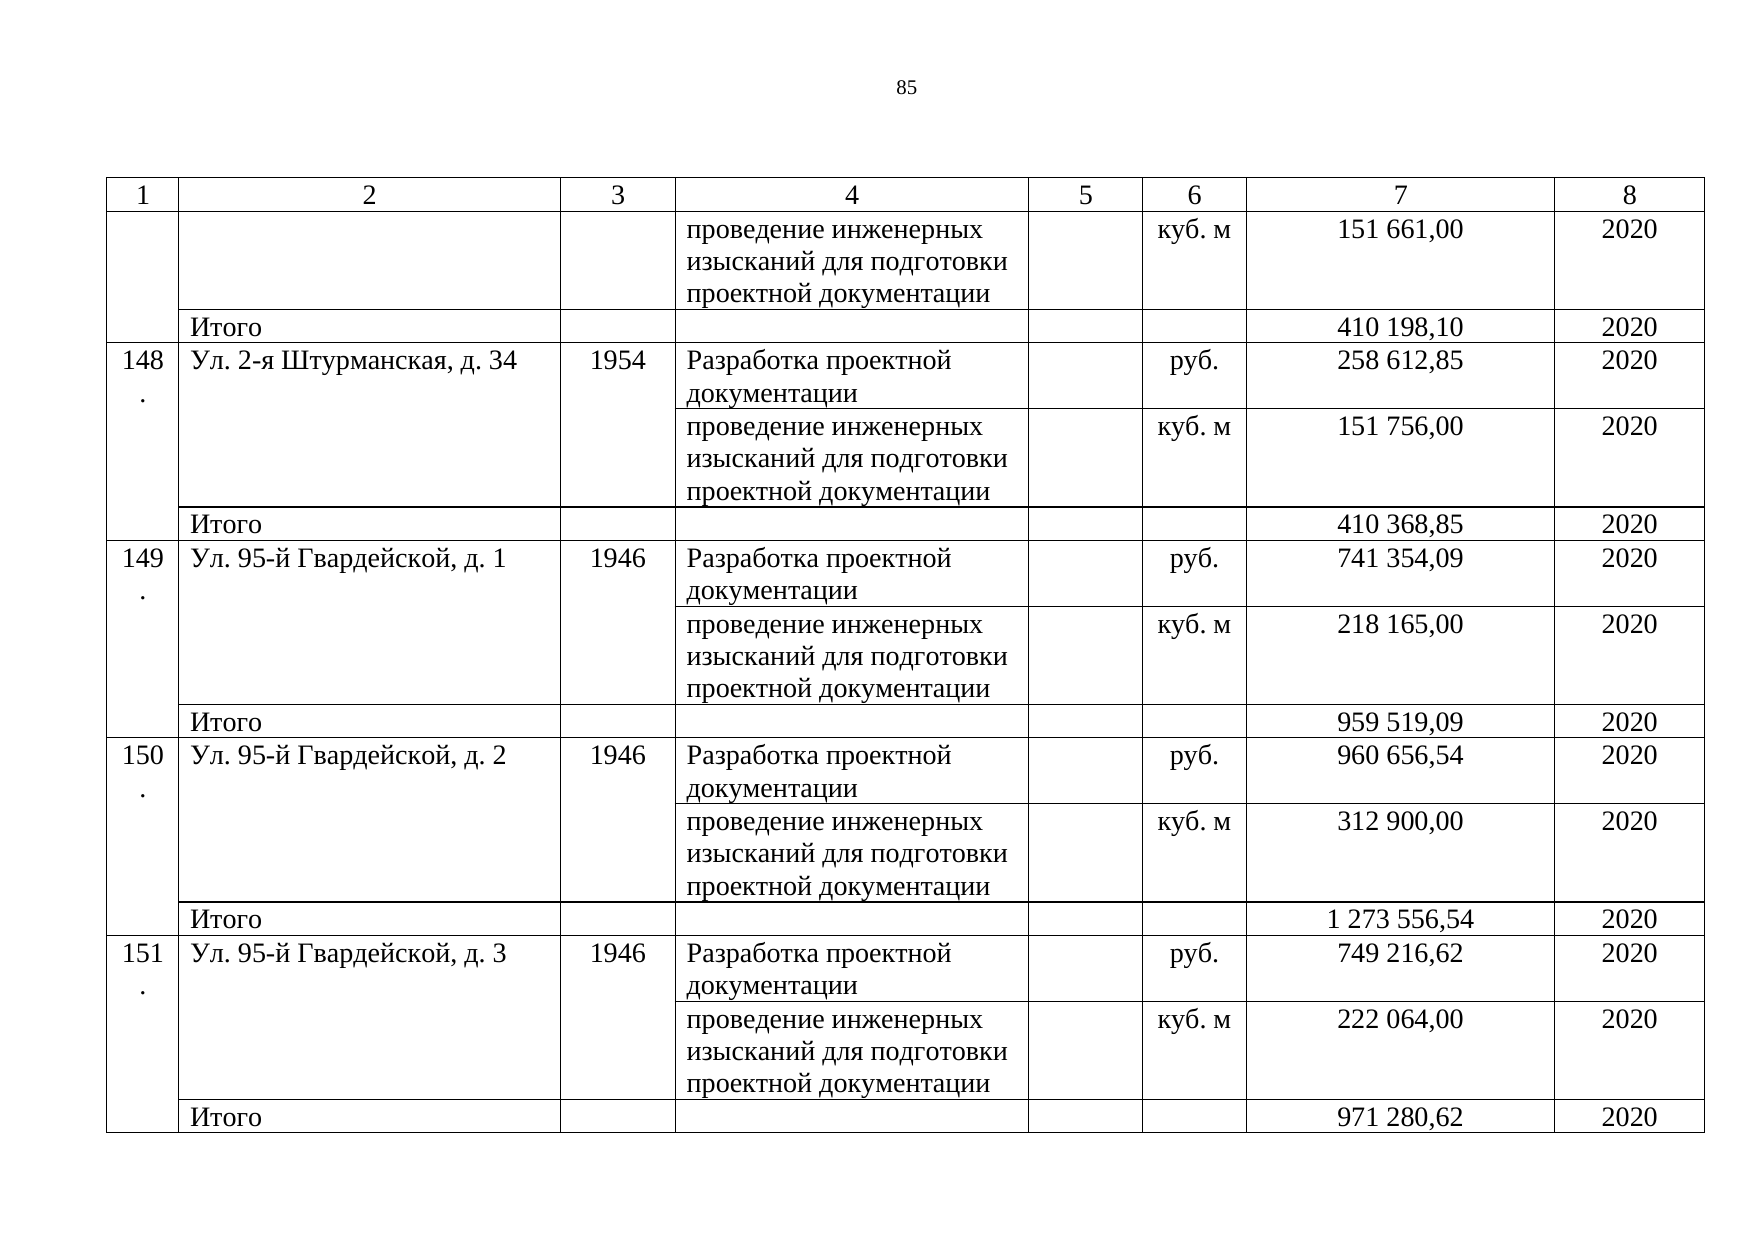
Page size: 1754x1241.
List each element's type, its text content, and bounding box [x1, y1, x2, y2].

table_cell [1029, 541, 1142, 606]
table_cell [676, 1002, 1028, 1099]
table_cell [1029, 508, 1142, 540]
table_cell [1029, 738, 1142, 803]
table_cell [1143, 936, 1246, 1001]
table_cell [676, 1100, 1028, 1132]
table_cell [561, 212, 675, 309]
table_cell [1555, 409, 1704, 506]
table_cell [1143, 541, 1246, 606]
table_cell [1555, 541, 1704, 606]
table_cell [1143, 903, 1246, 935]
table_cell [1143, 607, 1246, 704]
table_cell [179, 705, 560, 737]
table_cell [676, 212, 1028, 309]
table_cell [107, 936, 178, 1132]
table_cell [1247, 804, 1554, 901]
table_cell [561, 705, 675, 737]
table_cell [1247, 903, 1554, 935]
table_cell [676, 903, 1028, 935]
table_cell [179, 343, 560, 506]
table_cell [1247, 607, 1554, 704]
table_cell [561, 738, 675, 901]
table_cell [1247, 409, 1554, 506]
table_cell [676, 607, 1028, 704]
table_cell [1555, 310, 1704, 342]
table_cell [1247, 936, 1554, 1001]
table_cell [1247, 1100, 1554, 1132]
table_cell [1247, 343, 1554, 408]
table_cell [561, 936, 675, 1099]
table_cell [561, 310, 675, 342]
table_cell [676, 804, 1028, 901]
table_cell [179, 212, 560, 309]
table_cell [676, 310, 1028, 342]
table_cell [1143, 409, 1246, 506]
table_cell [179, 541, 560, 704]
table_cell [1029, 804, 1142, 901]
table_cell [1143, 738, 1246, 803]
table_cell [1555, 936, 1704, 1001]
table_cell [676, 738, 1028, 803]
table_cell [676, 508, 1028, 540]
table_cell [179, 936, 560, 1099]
table_header 6 [1143, 178, 1246, 211]
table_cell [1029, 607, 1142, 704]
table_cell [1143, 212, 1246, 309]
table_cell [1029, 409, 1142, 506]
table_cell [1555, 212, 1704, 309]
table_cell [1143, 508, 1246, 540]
table_header 3 [561, 178, 675, 211]
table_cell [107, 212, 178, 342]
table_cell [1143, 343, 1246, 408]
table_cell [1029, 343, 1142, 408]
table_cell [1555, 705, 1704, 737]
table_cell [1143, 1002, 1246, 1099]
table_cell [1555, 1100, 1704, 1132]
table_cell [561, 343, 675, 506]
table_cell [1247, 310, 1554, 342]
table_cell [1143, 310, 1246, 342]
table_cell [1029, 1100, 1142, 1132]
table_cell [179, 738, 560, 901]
table_header 2 [179, 178, 560, 211]
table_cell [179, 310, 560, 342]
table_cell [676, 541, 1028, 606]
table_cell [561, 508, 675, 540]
table_header 5 [1029, 178, 1142, 211]
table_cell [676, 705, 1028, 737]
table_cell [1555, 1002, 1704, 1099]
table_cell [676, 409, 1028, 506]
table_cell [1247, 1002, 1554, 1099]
table_header 7 [1247, 178, 1554, 211]
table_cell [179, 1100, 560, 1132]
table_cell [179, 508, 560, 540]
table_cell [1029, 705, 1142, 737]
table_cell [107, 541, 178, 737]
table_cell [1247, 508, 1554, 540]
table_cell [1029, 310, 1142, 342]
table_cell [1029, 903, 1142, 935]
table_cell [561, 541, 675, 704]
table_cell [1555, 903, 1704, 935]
table_header 4 [676, 178, 1028, 211]
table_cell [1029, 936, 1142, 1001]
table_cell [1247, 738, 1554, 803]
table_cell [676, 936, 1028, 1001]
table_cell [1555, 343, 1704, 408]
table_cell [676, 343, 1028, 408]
table_header 1 [107, 178, 178, 211]
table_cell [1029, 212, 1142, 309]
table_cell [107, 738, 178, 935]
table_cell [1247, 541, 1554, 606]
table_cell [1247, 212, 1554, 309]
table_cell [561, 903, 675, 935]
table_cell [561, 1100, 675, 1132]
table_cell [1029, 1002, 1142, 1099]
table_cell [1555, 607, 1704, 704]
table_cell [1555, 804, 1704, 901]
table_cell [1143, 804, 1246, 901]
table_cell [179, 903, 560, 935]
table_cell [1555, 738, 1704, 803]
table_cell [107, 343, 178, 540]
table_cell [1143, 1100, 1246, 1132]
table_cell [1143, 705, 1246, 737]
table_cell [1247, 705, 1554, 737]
table_header 8 [1555, 178, 1704, 211]
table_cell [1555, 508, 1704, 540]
